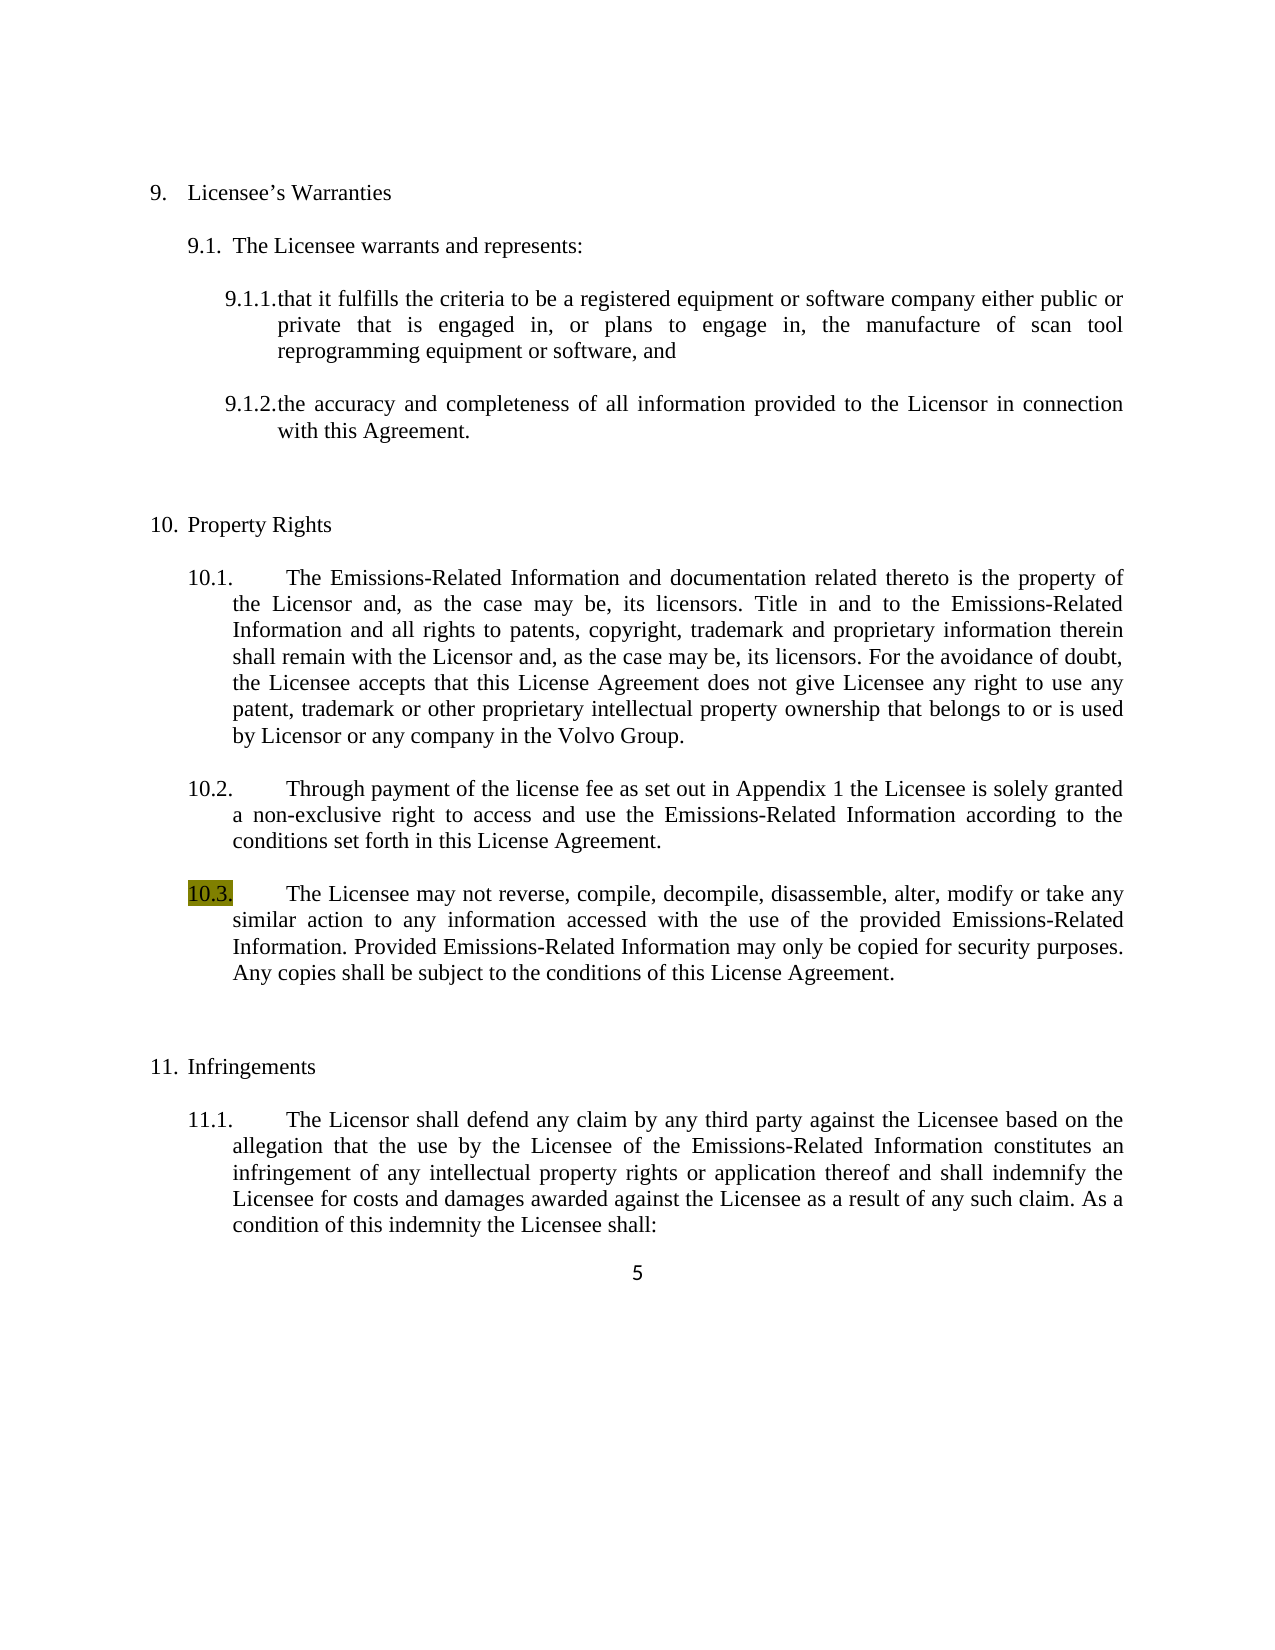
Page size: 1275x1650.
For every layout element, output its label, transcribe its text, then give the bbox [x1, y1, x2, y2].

list Infringements [150, 1053, 1125, 1080]
list The Emissions-Related Information and documentation related thereto is the property of the Licensor and, as the case may be, its licensors. Title in and to the Emissions-Related Information and all rights to patents, copyright, trademark and proprietary information therein shall remain with the Licensor and, as the case may be, its licensors. For the avoidance of doubt, the Licensee accepts that this License Agreement does not give Licensee any right to use any patent, trademark or other proprietary intellectual property ownership that belongs to or is used by Licensor or any company in the Volvo Group. [187, 564, 1125, 748]
list Through payment of the license fee as set out in Appendix 1 the Licensee is solely granted a non-exclusive right to access and use the Emissions-Related Information according to the conditions set forth in this License Agreement. [187, 774, 1125, 854]
list The Licensee may not reverse, compile, decompile, disassemble, alter, modify or take any similar action to any information accessed with the use of the provided Emissions-Related Information. Provided Emissions-Related Information may only be copied for security purposes. Any copies shall be subject to the conditions of this License Agreement. [187, 880, 1125, 985]
list that it fulfills the criteria to be a registered equipment or software company either public or private that is engaged in, or plans to engage in, the manufacture of scan tool reprogramming equipment or software, and [225, 285, 1125, 364]
list Licensee’s Warranties [150, 179, 1125, 206]
list the accuracy and completeness of all information provided to the Licensor in connection with this Agreement. [225, 390, 1125, 443]
list The Licensor shall defend any claim by any third party against the Licensee based on the allegation that the use by the Licensee of the Emissions-Related Information constitutes an infringement of any intellectual property rights or application thereof and shall indemnify the Licensee for costs and damages awarded against the Licensee as a result of any such claim. As a condition of this indemnity the Licensee shall: [187, 1106, 1125, 1238]
list The Licensee warrants and represents: [187, 232, 1125, 258]
list Property Rights [150, 511, 1125, 537]
